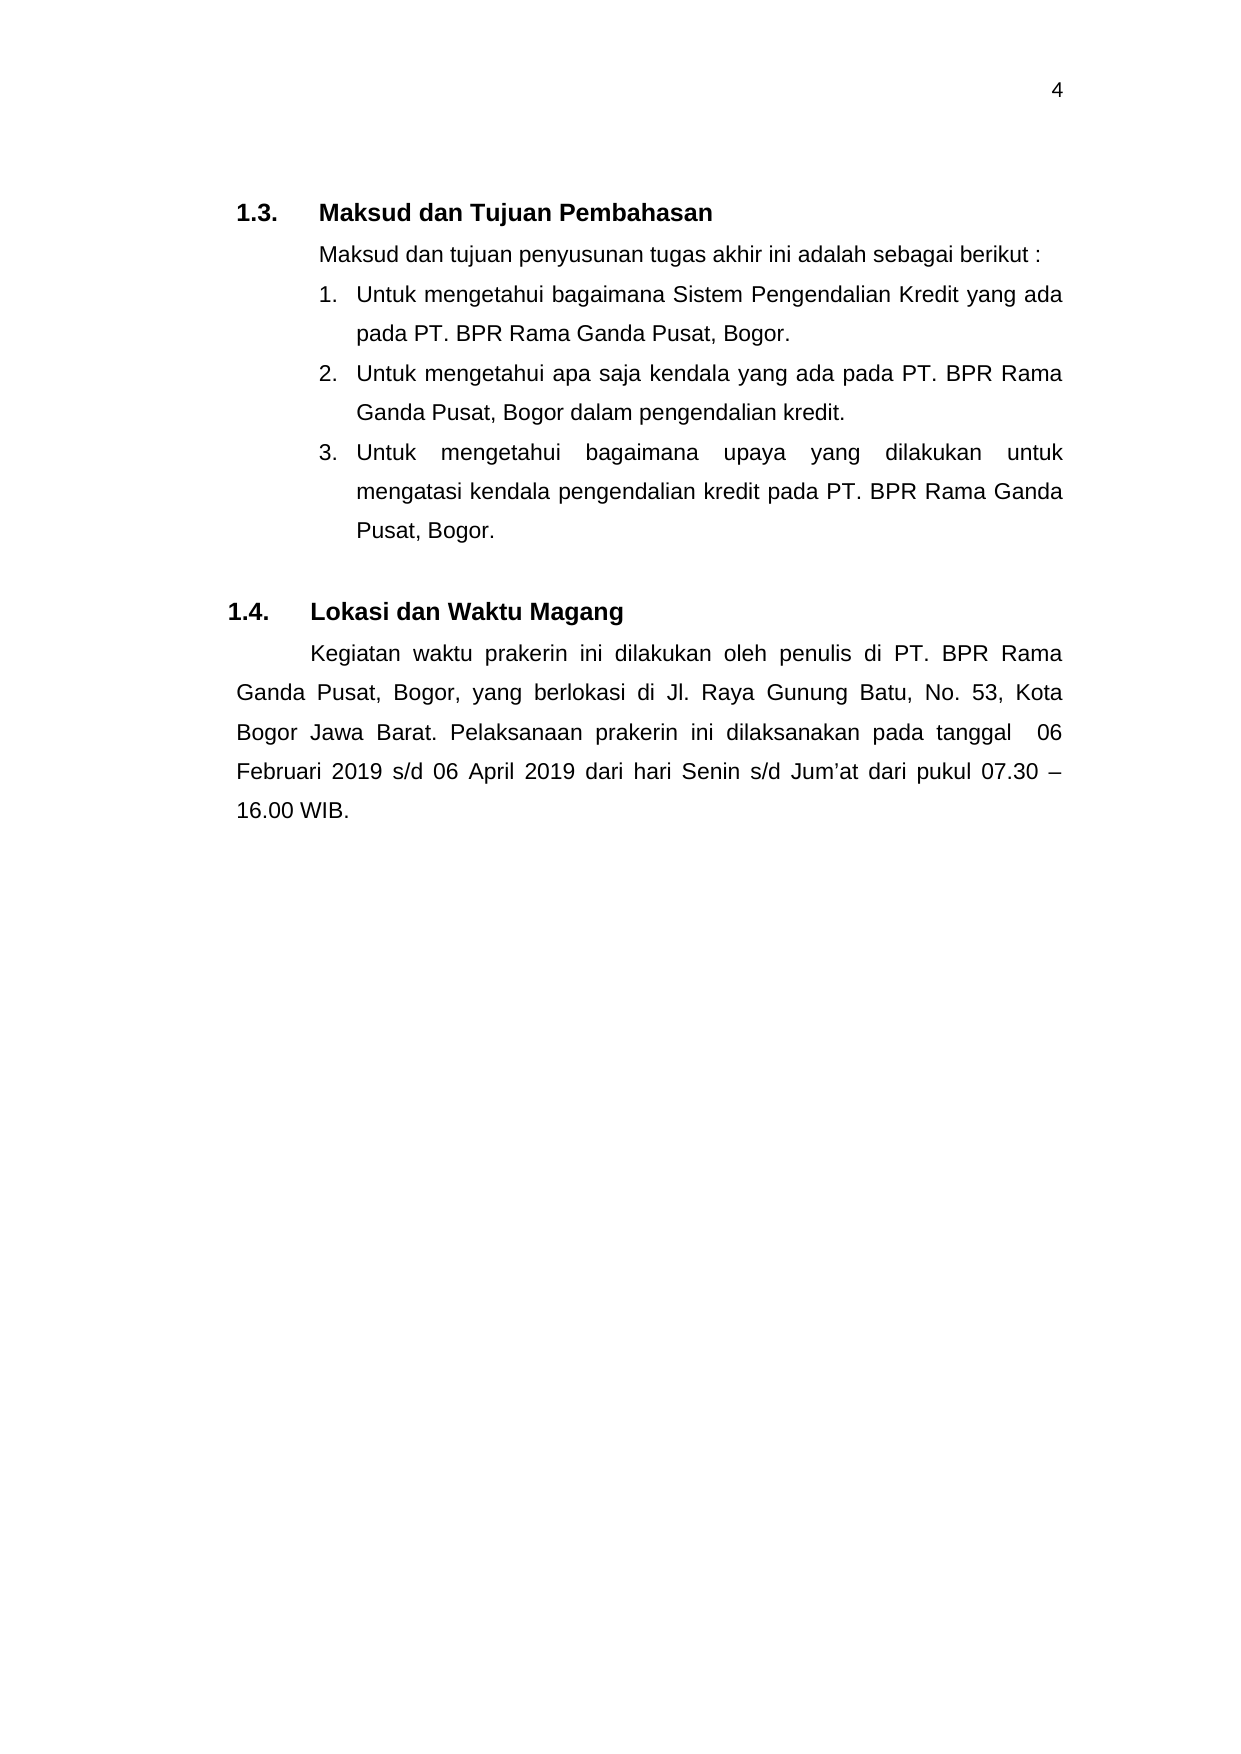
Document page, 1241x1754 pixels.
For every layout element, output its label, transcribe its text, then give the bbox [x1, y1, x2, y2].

list Lokasi dan Waktu Magang [228, 596, 1063, 625]
list Untuk mengetahui apa saja kendala yang ada pada PT. BPR Rama Ganda Pusat, Bogor dalam pengendalian kredit. [319, 359, 1063, 425]
list Maksud dan tujuan penyusunan tugas akhir ini adalah sebagai berikut : [319, 241, 1063, 267]
list Maksud dan Tujuan Pembahasan [236, 198, 1063, 227]
list Kegiatan waktu prakerin ini dilakukan oleh penulis di PT. BPR Rama Ganda Pusat, Bogor, yang berlokasi di Jl. Raya Gunung Batu, No. 53, Kota Bogor Jawa Barat. Pelaksanaan prakerin ini dilaksanakan pada tanggal 06 Februari 2019 s/d 06 April 2019 dari hari Senin s/d Jum’at dari pukul 07.30 – 16.00 WIB. [236, 639, 1063, 824]
list Untuk mengetahui bagaimana Sistem Pengendalian Kredit yang ada pada PT. BPR Rama Ganda Pusat, Bogor. [319, 281, 1063, 346]
list Untuk mengetahui bagaimana upaya yang dilakukan untuk mengatasi kendala pengendalian kredit pada PT. BPR Rama Ganda Pusat, Bogor. [319, 438, 1063, 544]
